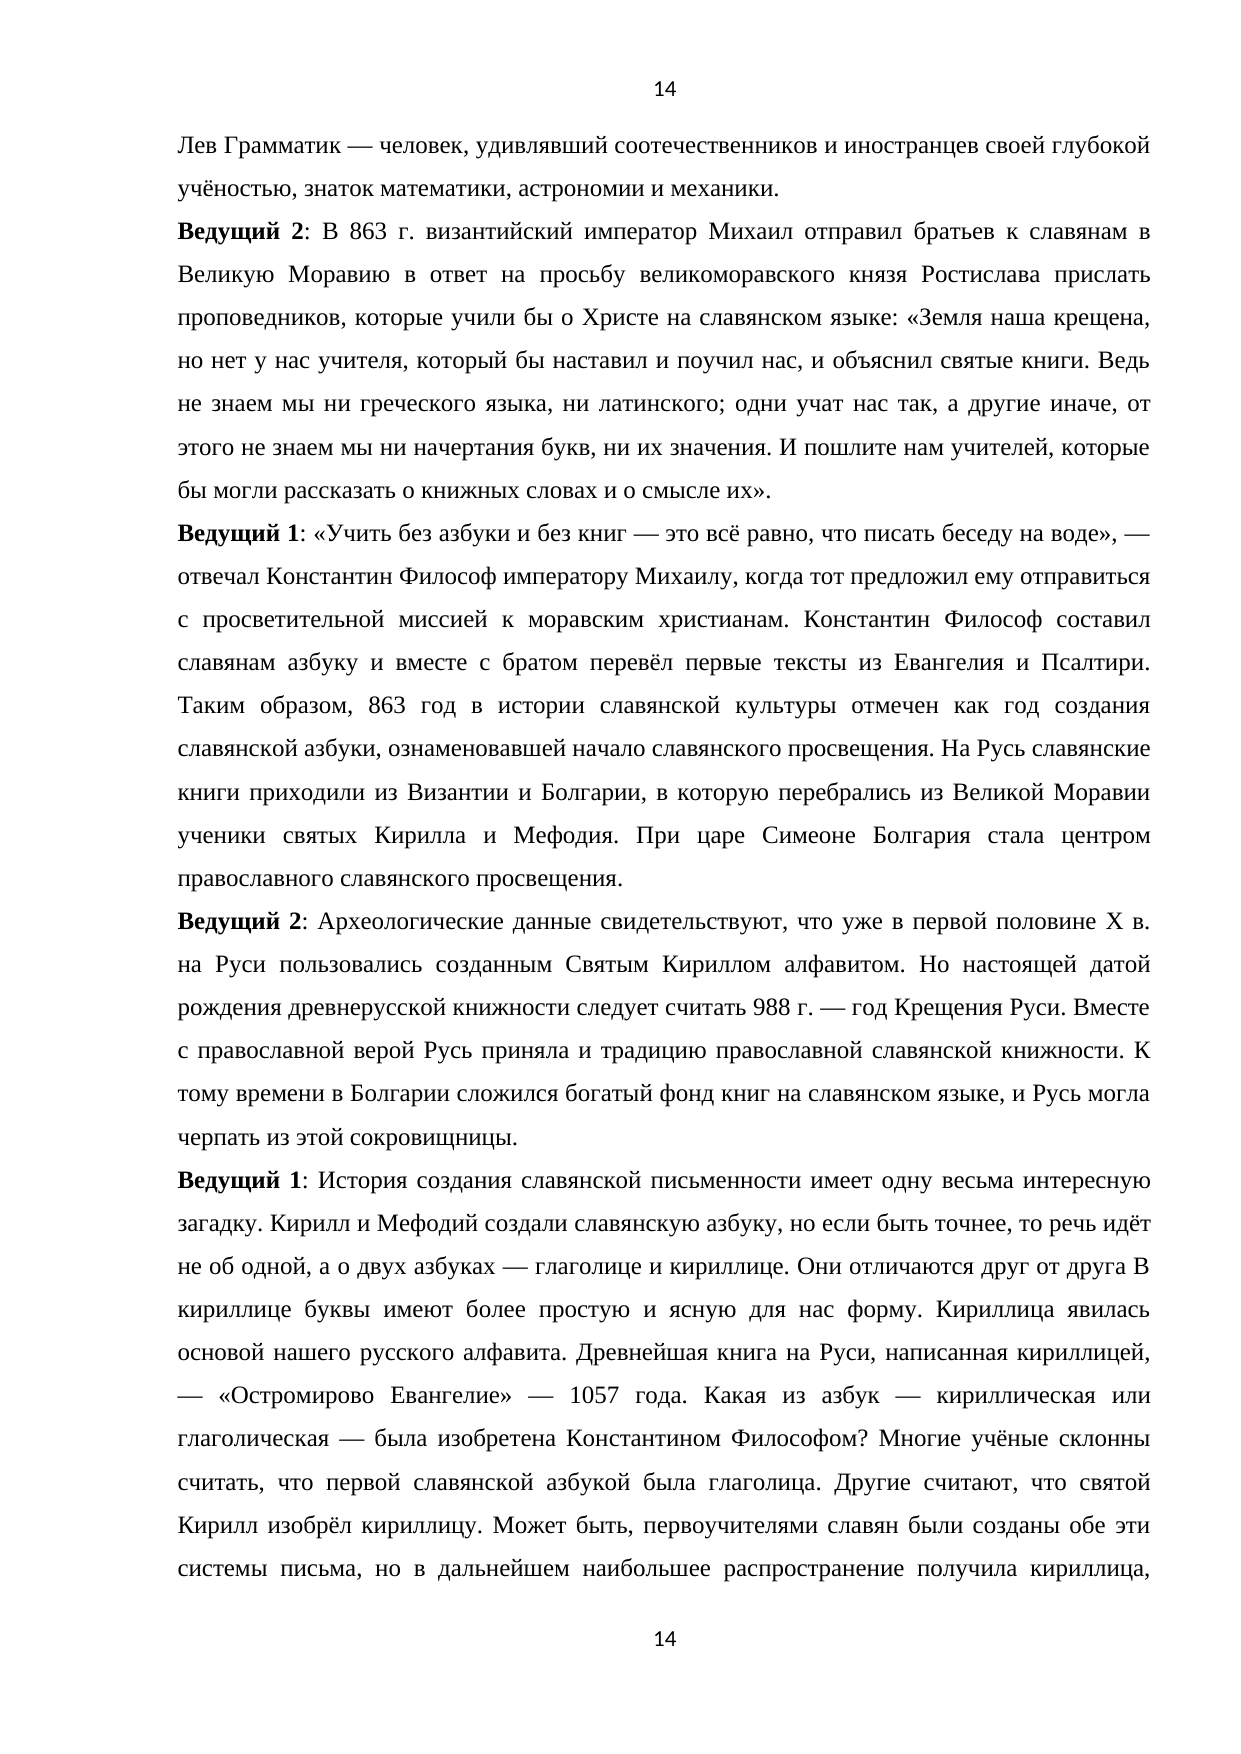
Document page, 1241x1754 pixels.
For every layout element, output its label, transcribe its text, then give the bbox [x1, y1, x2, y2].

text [177, 1165, 1152, 1582]
text Ведущий 2: Археологические данные свидетельствуют, что уже в первой половине Х в. на Руси пользовались созданным Святым Кириллом алфавитом. Но настоящей датой рождения древнерусской книжности следует считать 988 г. — год Крещения Руси. Вместе с православной верой Русь приняла и традицию православной славянской книжности. К тому времени в Болгарии сложился богатый фонд книг на славянском языке, и Русь могла черпать из этой сокровищницы. [177, 906, 1152, 1150]
text Ведущий 2: В 863 г. византийский император Михаил отправил братьев к славянам в Великую Моравию в ответ на просьбу великоморавского князя Ростислава прислать проповедников, которые учили бы о Христе на славянском языке: «Земля наша крещена, но нет у нас учителя, который бы наставил и поучил нас, и объяснил святые книги. Ведь не знаем мы ни греческого языка, ни латинского; одни учат нас так, а другие иначе, от этого не знаем мы ни начертания букв, ни их значения. И пошлите нам учителей, которые бы могли рассказать о книжных словах и о смысле их». [177, 216, 1152, 503]
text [177, 130, 1152, 202]
text Ведущий 1: «Учить без азбуки и без книг — это всё равно, что писать беседу на воде», — отвечал Константин Философ императору Михаилу, когда тот предложил ему отправиться с просветительной миссией к моравским христианам. Константин Философ составил славянам азбуку и вместе с братом перевёл первые тексты из Евангелия и Псалтири. Таким образом, 863 год в истории славянской культуры отмечен как год создания славянской азбуки, ознаменовавшей начало славянского просвещения. На Русь славянские книги приходили из Византии и Болгарии, в которую перебрались из Великой Моравии ученики святых Кирилла и Мефодия. При царе Симеоне Болгария стала центром православного славянского просвещения. [177, 518, 1152, 892]
